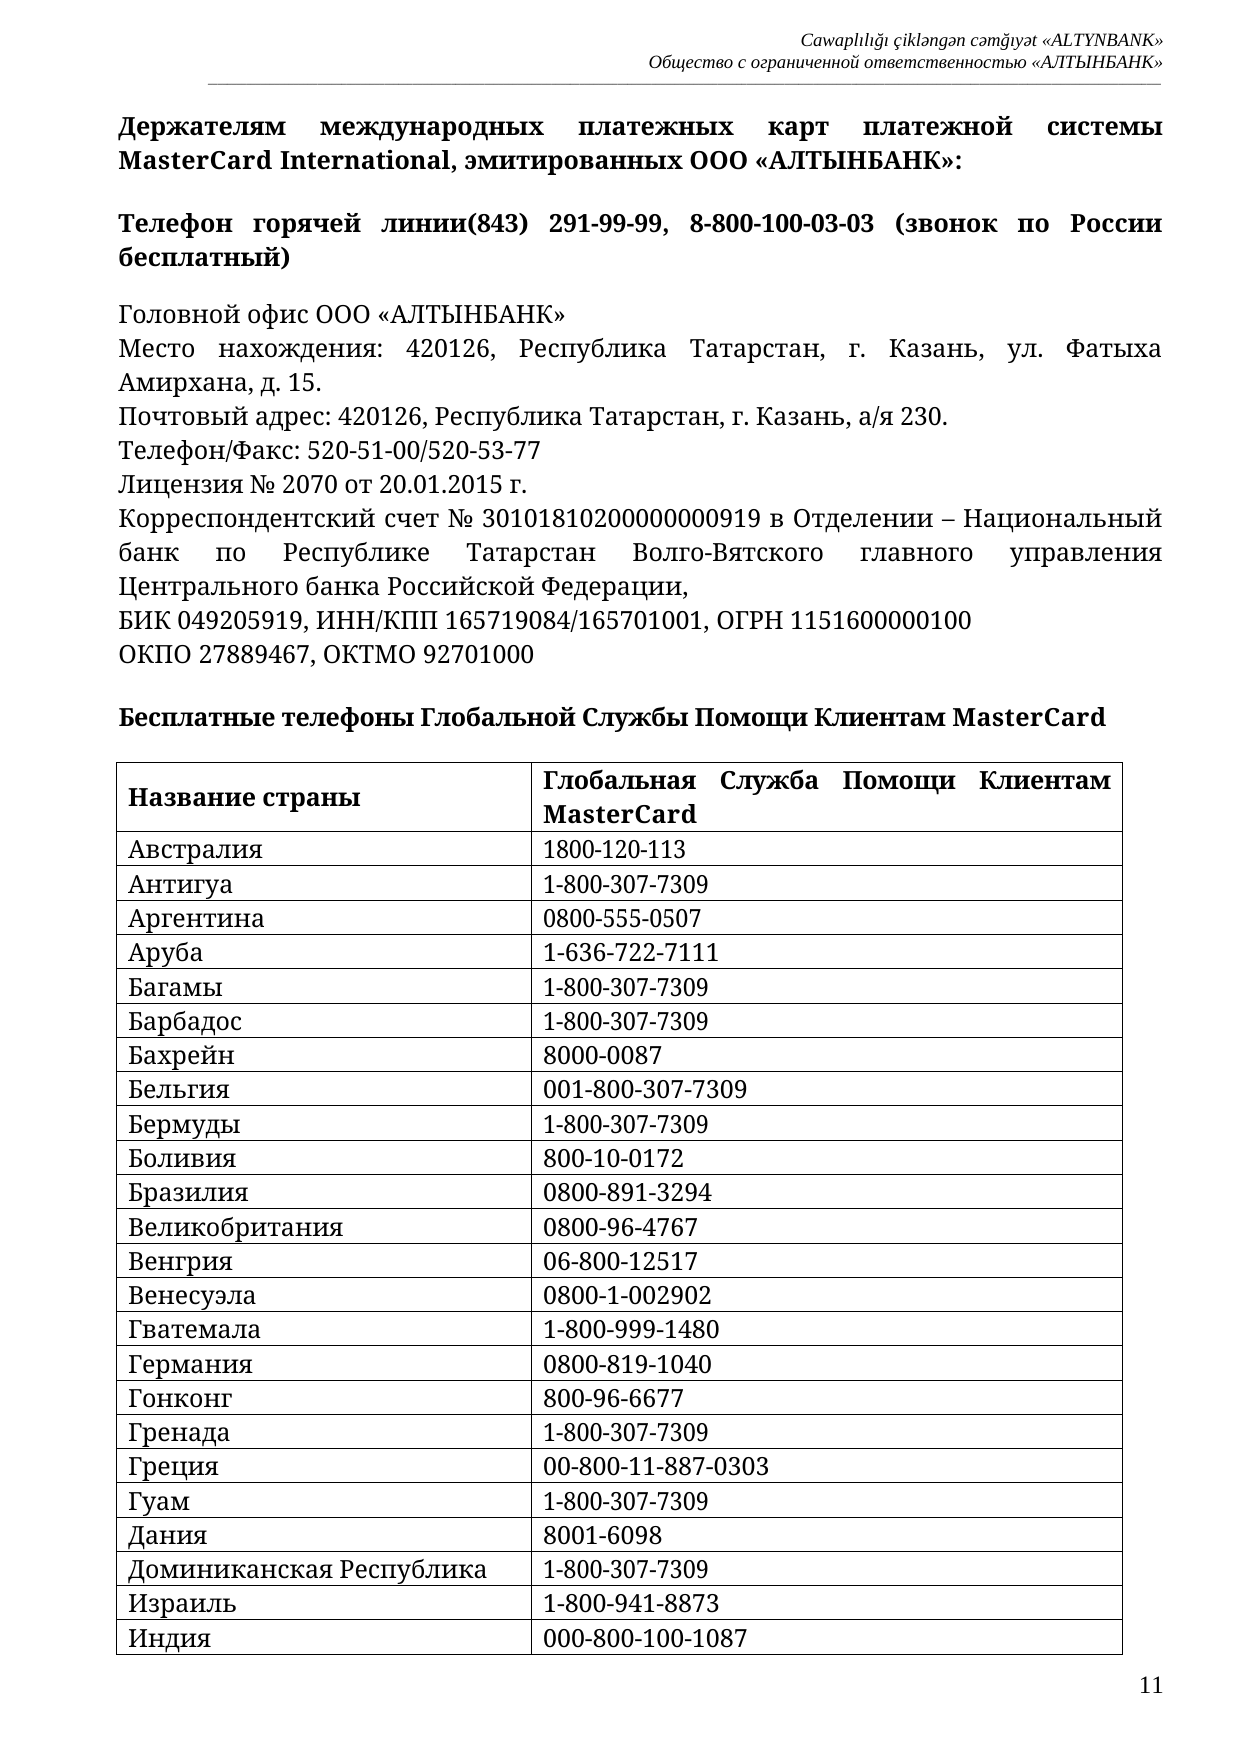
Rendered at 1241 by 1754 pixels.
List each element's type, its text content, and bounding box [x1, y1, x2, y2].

table_cell Индия [117, 1620, 531, 1654]
table_cell 1800-120-113 [532, 832, 1122, 865]
table_cell Боливия [117, 1141, 531, 1174]
text ОКПО 27889467, ОКТМО 92701000 [118, 637, 1163, 671]
table_cell 8001-6098 [532, 1518, 1122, 1551]
table_cell Бразилия [117, 1175, 531, 1208]
table_cell 1-800-307-7309 [532, 1004, 1122, 1037]
table_cell 0800-555-0507 [532, 901, 1122, 934]
table_cell 0800-1-002902 [532, 1278, 1122, 1311]
table_cell Бахрейн [117, 1038, 531, 1071]
text Место нахождения: 420126, Республика Татарстан, г. Казань, ул. Фатыха Амирхана, д. 15. [118, 330, 1163, 398]
table_cell 1-800-307-7309 [532, 1415, 1122, 1448]
table_cell Доминиканская Республика [117, 1552, 531, 1585]
table_cell 1-800-941-8873 [532, 1586, 1122, 1619]
table_cell 0800-891-3294 [532, 1175, 1122, 1208]
text Головной офис ООО «АЛТЫНБАНК» [118, 296, 1163, 330]
table_cell Венесуэла [117, 1278, 531, 1311]
table_cell 1-636-722-7111 [532, 935, 1122, 968]
table_cell 000-800-100-1087 [532, 1620, 1122, 1654]
table_cell Бельгия [117, 1072, 531, 1105]
text Бесплатные телефоны Глобальной Службы Помощи Клиентам MasterCard [118, 699, 1163, 733]
text Лицензия № 2070 от 20.01.2015 г. [118, 467, 1163, 501]
table_cell 1-800-307-7309 [532, 1106, 1122, 1139]
table_cell Антигуа [117, 866, 531, 900]
table_cell Гуам [117, 1483, 531, 1517]
table_cell 1-800-307-7309 [532, 1552, 1122, 1585]
table_cell Германия [117, 1346, 531, 1379]
table_cell 800-96-6677 [532, 1381, 1122, 1414]
table_cell Греция [117, 1449, 531, 1482]
text Корреспондентский счет № 30101810200000000919 в Отделении – Национальный банк по Республике Татарстан Волго-Вятского главного управления Центрального банка Российской Федерации, [118, 501, 1163, 603]
table_cell 0800-96-4767 [532, 1209, 1122, 1242]
table_cell Гонконг [117, 1381, 531, 1414]
text Телефон/Факс: 520-51-00/520-53-77 [118, 433, 1163, 467]
table_cell 00-800-11-887-0303 [532, 1449, 1122, 1482]
text БИК 049205919, ИНН/КПП 165719084/165701001, ОГРН 1151600000100 [118, 603, 1163, 637]
table_cell Багамы [117, 969, 531, 1002]
table_cell 1-800-307-7309 [532, 866, 1122, 900]
table_cell 1-800-999-1480 [532, 1312, 1122, 1345]
table_header Глобальная Служба Помощи Клиентам MasterCard [532, 763, 1122, 831]
table_cell 8000-0087 [532, 1038, 1122, 1071]
table_cell 1-800-307-7309 [532, 969, 1122, 1002]
text Держателям международных платежных карт платежной системы MasterCard International, эмитированных ООО «АЛТЫНБАНК»: [118, 109, 1163, 177]
table_cell Аргентина [117, 901, 531, 934]
table_cell 0800-819-1040 [532, 1346, 1122, 1379]
table_cell Венгрия [117, 1244, 531, 1277]
text Почтовый адрес: 420126, Республика Татарстан, г. Казань, а/я 230. [118, 398, 1163, 433]
table_cell Дания [117, 1518, 531, 1551]
table_cell Бермуды [117, 1106, 531, 1139]
table_cell Гренада [117, 1415, 531, 1448]
table_cell 800-10-0172 [532, 1141, 1122, 1174]
table_cell 1-800-307-7309 [532, 1483, 1122, 1517]
table_cell Аруба [117, 935, 531, 968]
table_cell 06-800-12517 [532, 1244, 1122, 1277]
table_cell Гватемала [117, 1312, 531, 1345]
table_cell Австралия [117, 832, 531, 865]
table_cell Великобритания [117, 1209, 531, 1242]
table_header Название страны [117, 763, 531, 831]
table_cell Барбадос [117, 1004, 531, 1037]
table_cell Израиль [117, 1586, 531, 1619]
text Телефон горячей линии(843) 291-99-99, 8-800-100-03-03 (звонок по России бесплатный) [118, 206, 1163, 274]
table_cell 001-800-307-7309 [532, 1072, 1122, 1105]
